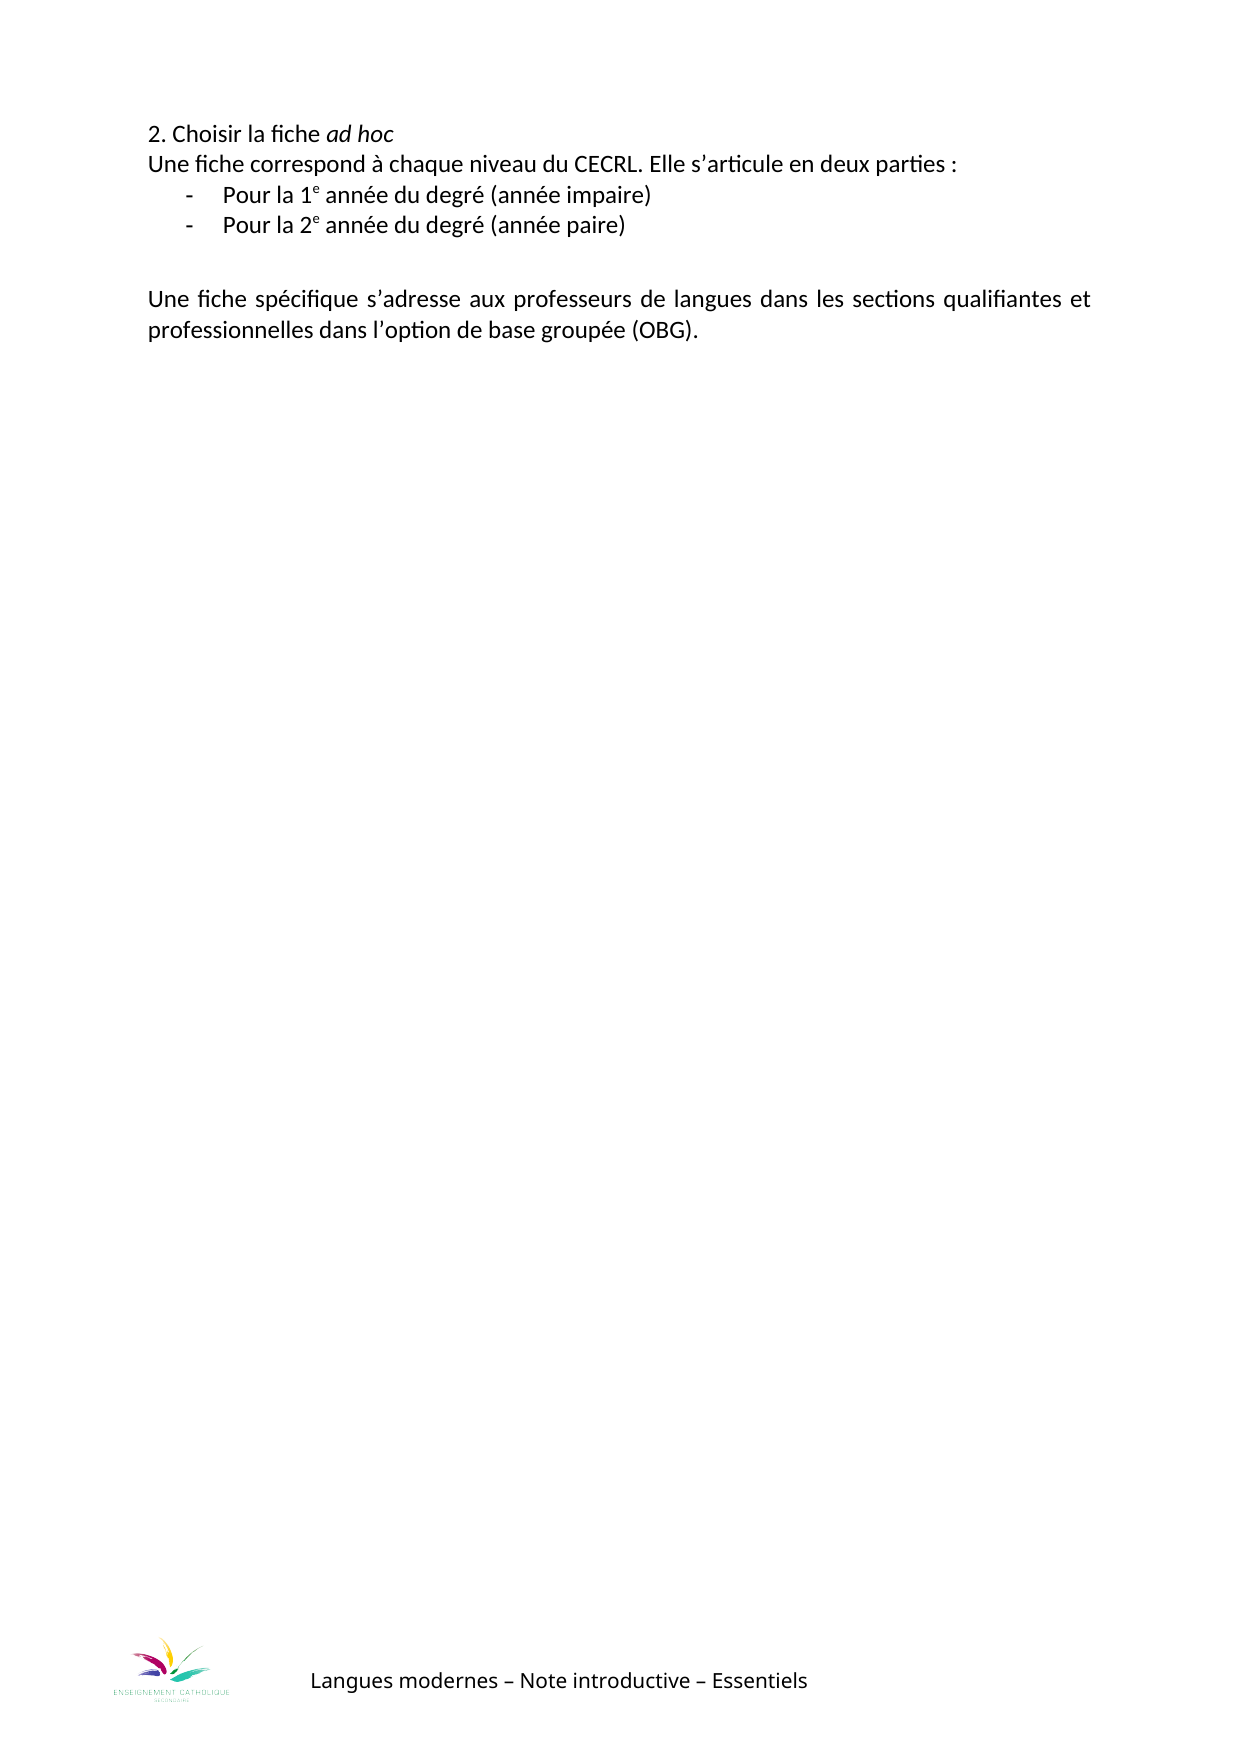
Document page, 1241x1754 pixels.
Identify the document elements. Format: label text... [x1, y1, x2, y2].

list 2. Choisir la fiche ad hoc [148, 118, 1093, 149]
list Pour la 1e année du degré (année impaire) [185, 179, 1093, 210]
text Une fiche spécifique s’adresse aux professeurs de langues dans les sections qualifiantes et professionnelles dans l’option de base groupée (OBG). [148, 283, 1093, 344]
list Pour la 2e année du degré (année paire) [185, 210, 1093, 240]
picture [113, 1635, 230, 1704]
list Une fiche correspond à chaque niveau du CECRL. Elle s’articule en deux parties : [148, 149, 1093, 179]
